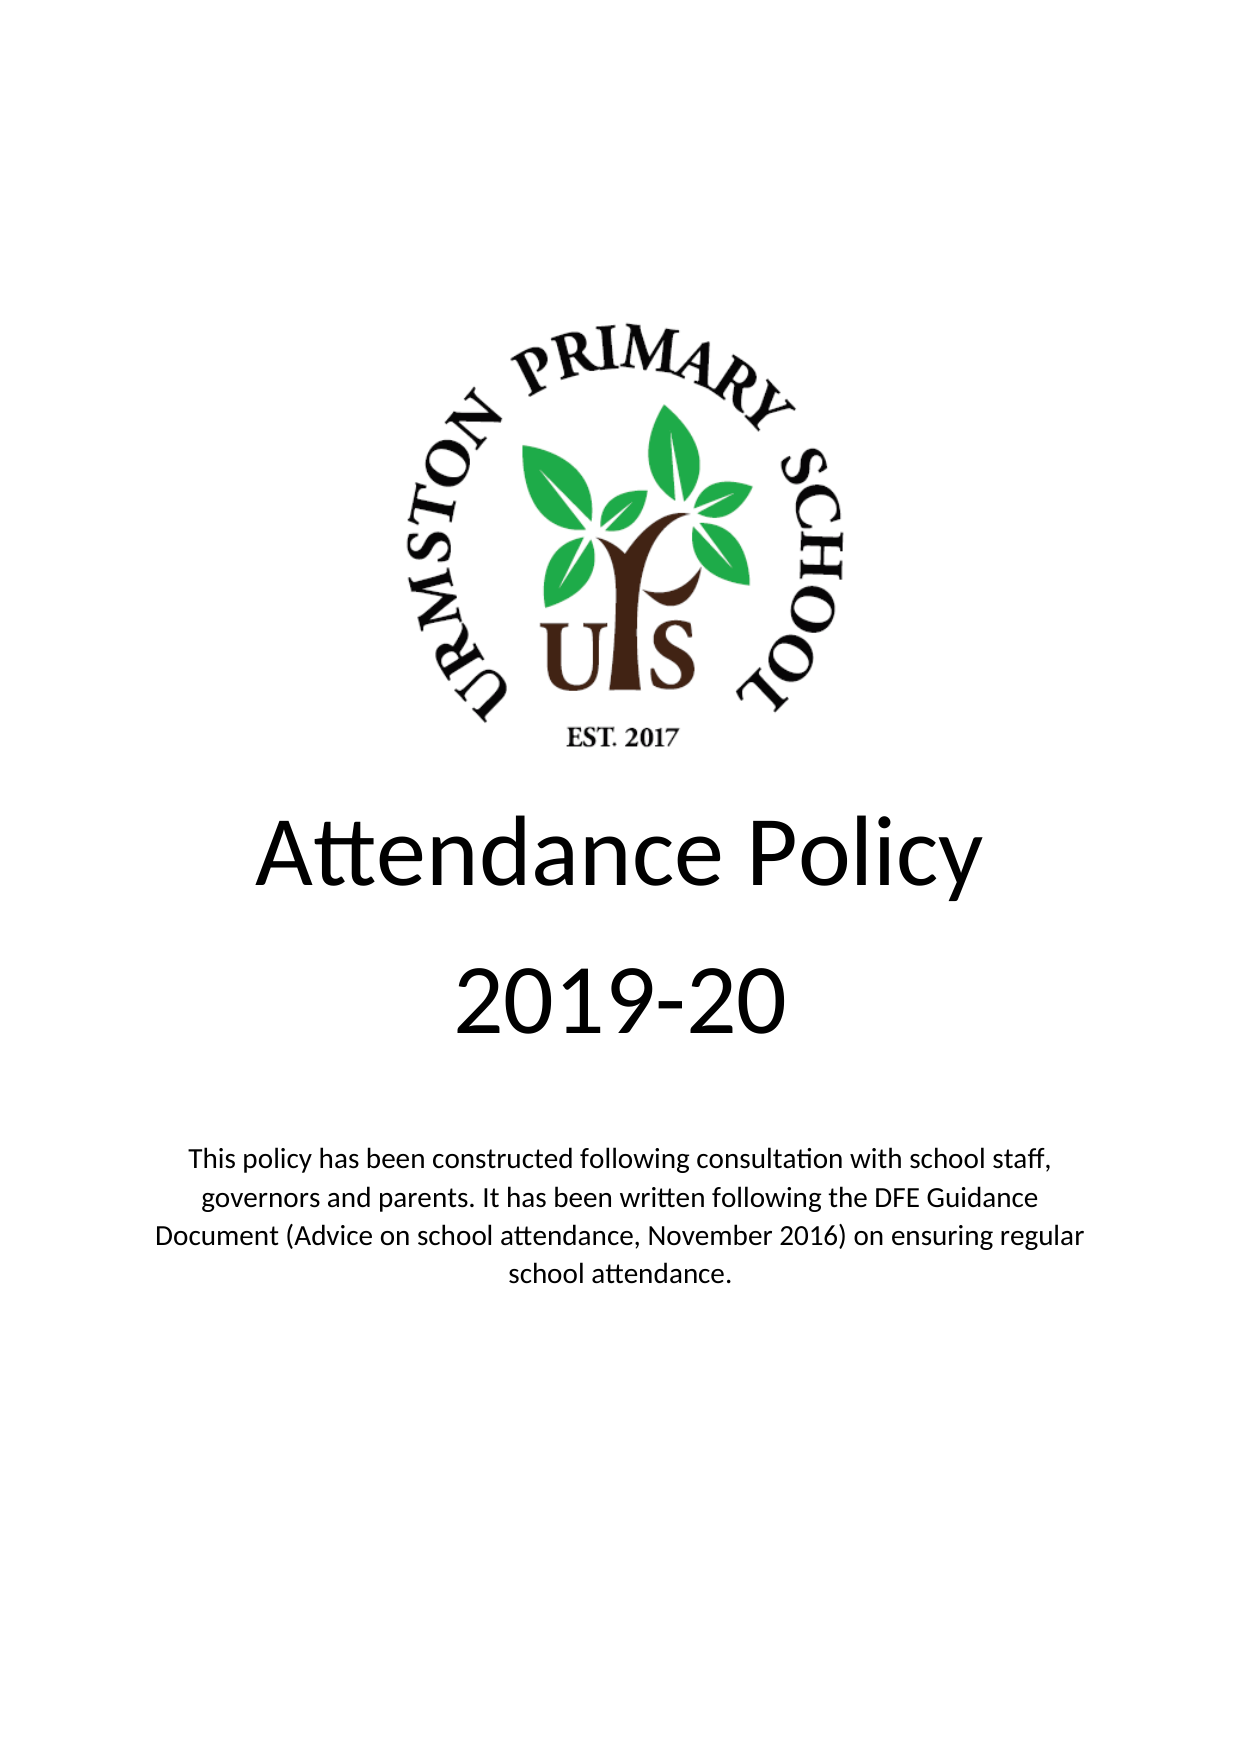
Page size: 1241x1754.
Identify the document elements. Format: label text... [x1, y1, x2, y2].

text Attendance Policy [150, 788, 1090, 910]
text This policy has been constructed following consultation with school staff, governors and parents. It has been written following the DFE Guidance Document (Advice on school attendance, November 2016) on ensuring regular school attendance. [150, 1140, 1090, 1291]
text 2019-20 [150, 937, 1090, 1059]
